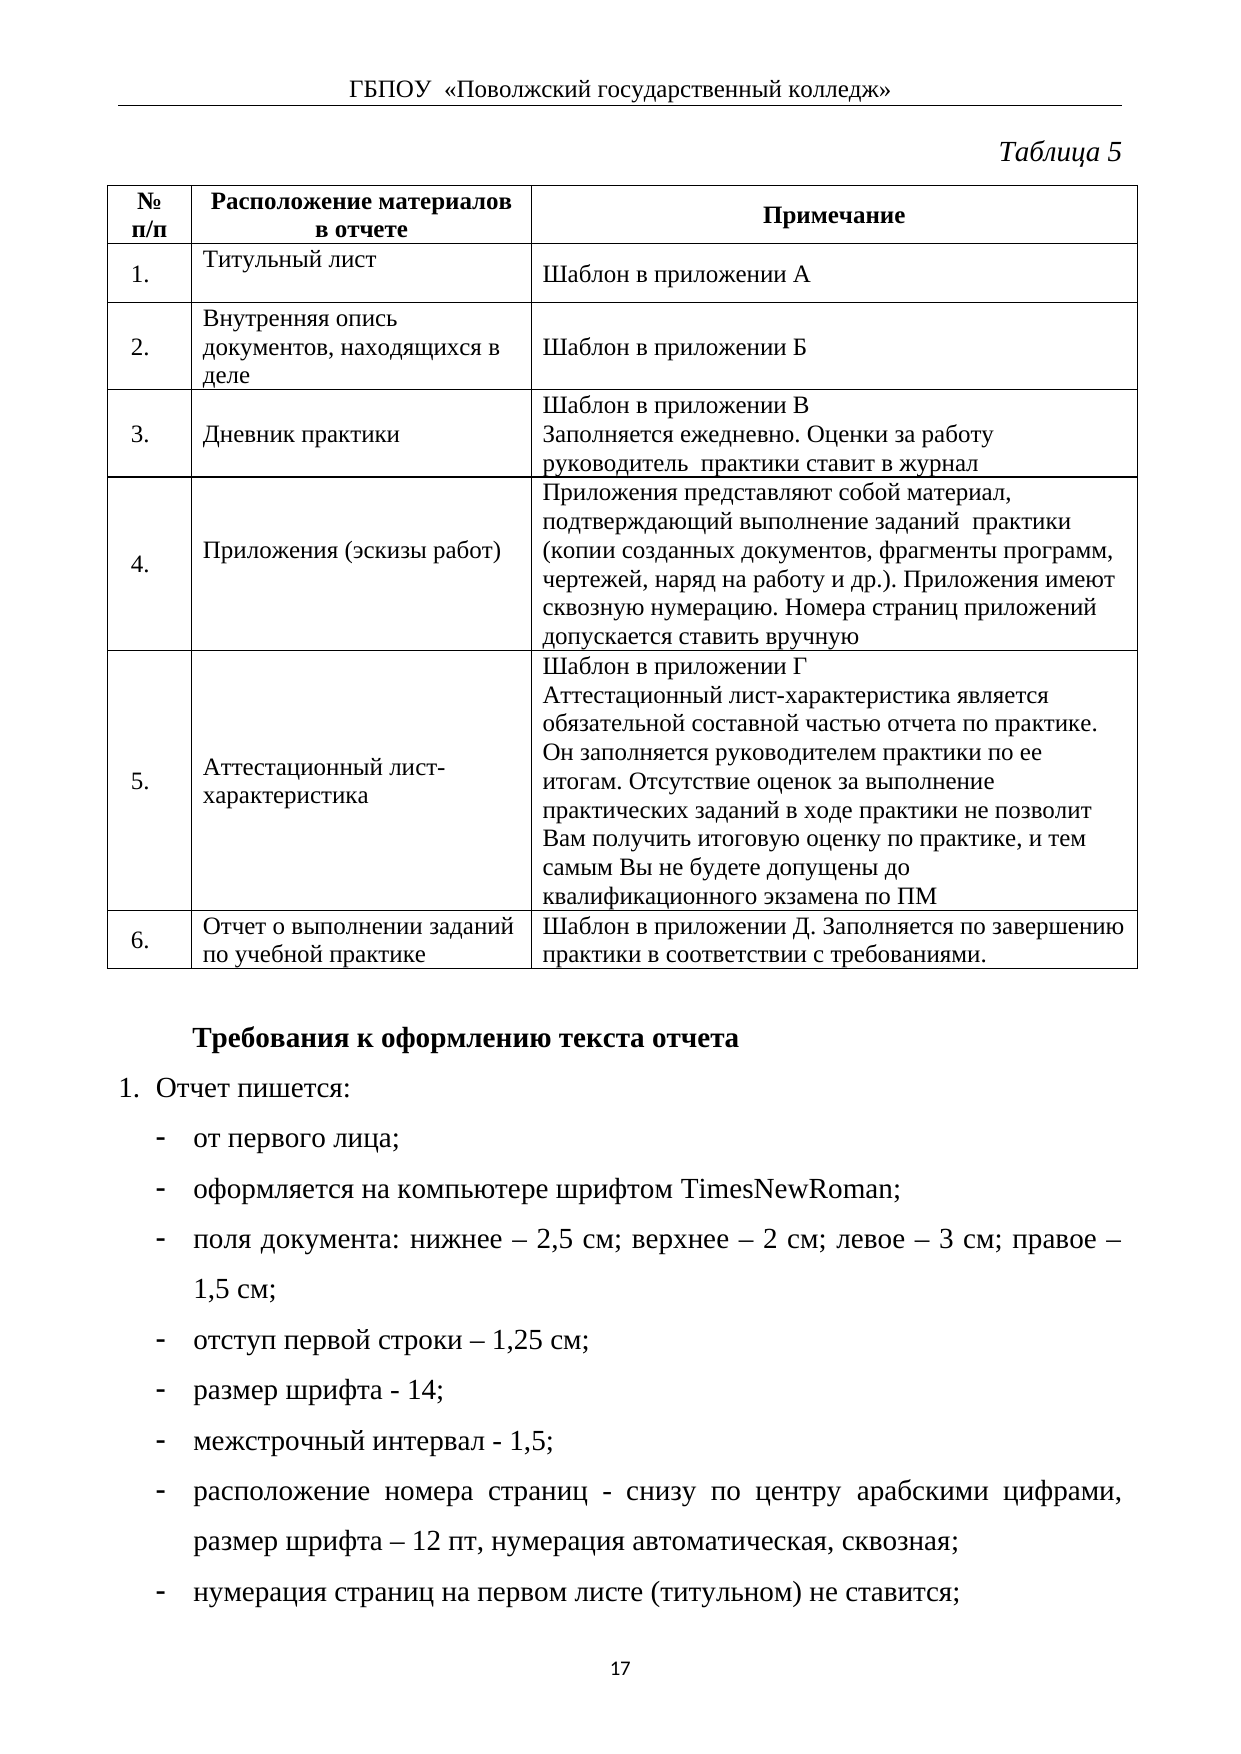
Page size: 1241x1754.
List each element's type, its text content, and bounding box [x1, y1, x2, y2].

table_cell Приложения (эскизы работ) [192, 478, 531, 650]
list размер шрифта - 14; [156, 1372, 1122, 1406]
list отступ первой строки – 1,25 см; [156, 1322, 1122, 1356]
table_header № п/п [108, 186, 191, 243]
list поля документа: нижнее – 2,5 см; верхнее – 2 см; левое – 3 см; правое – 1,5 см; [156, 1221, 1122, 1305]
list от первого лица; [156, 1120, 1122, 1154]
table_cell Титульный лист [192, 244, 531, 302]
table_cell Аттестационный лист-характеристика [192, 651, 531, 910]
list межстрочный интервал - 1,5; [156, 1423, 1122, 1456]
list расположение номера страниц - снизу по центру арабскими цифрами, размер шрифта – 12 пт, нумерация автоматическая, сквозная; [156, 1473, 1122, 1557]
table_cell Шаблон в приложении Д. Заполняется по завершению практики в соответствии с требованиями. [532, 911, 1137, 968]
table_cell Приложения представляют собой материал, подтверждающий выполнение заданий практики (копии созданных документов, фрагменты программ, чертежей, наряд на работу и др.). Приложения имеют сквозную нумерацию. Номера страниц приложений допускается ставить вручную [532, 478, 1137, 650]
table_cell [108, 303, 191, 389]
table_cell [108, 390, 191, 476]
table_cell Шаблон в приложении В Заполняется ежедневно. Оценки за работу руководитель практики ставит в журнал [532, 390, 1137, 476]
list нумерация страниц на первом листе (титульном) не ставится; [156, 1574, 1122, 1607]
table_cell [108, 911, 191, 968]
table_cell Шаблон в приложении А [532, 244, 1137, 302]
table_header Примечание [532, 186, 1137, 243]
table_cell [108, 651, 191, 910]
table_cell Шаблон в приложении Б [532, 303, 1137, 389]
table_cell [108, 244, 191, 302]
list Отчет пишется: [118, 1070, 1122, 1103]
table_cell Внутренняя опись документов, находящихся в деле [192, 303, 531, 389]
text Требования к оформлению текста отчета [118, 1020, 1122, 1053]
table_cell Отчет о выполнении заданий по учебной практике [192, 911, 531, 968]
table_cell Дневник практики [192, 390, 531, 476]
table_cell Шаблон в приложении Г Аттестационный лист-характеристика является обязательной составной частью отчета по практике. Он заполняется руководителем практики по ее итогам. Отсутствие оценок за выполнение практических заданий в ходе практики не позволит Вам получить итоговую оценку по практике, и тем самым Вы не будете допущены до квалификационного экзамена по ПМ [532, 651, 1137, 910]
text Таблица 5 [118, 134, 1122, 168]
table_cell [108, 478, 191, 650]
list оформляется на компьютере шрифтом TimesNewRoman; [156, 1171, 1122, 1204]
table_header Расположение материалов в отчете [192, 186, 531, 243]
